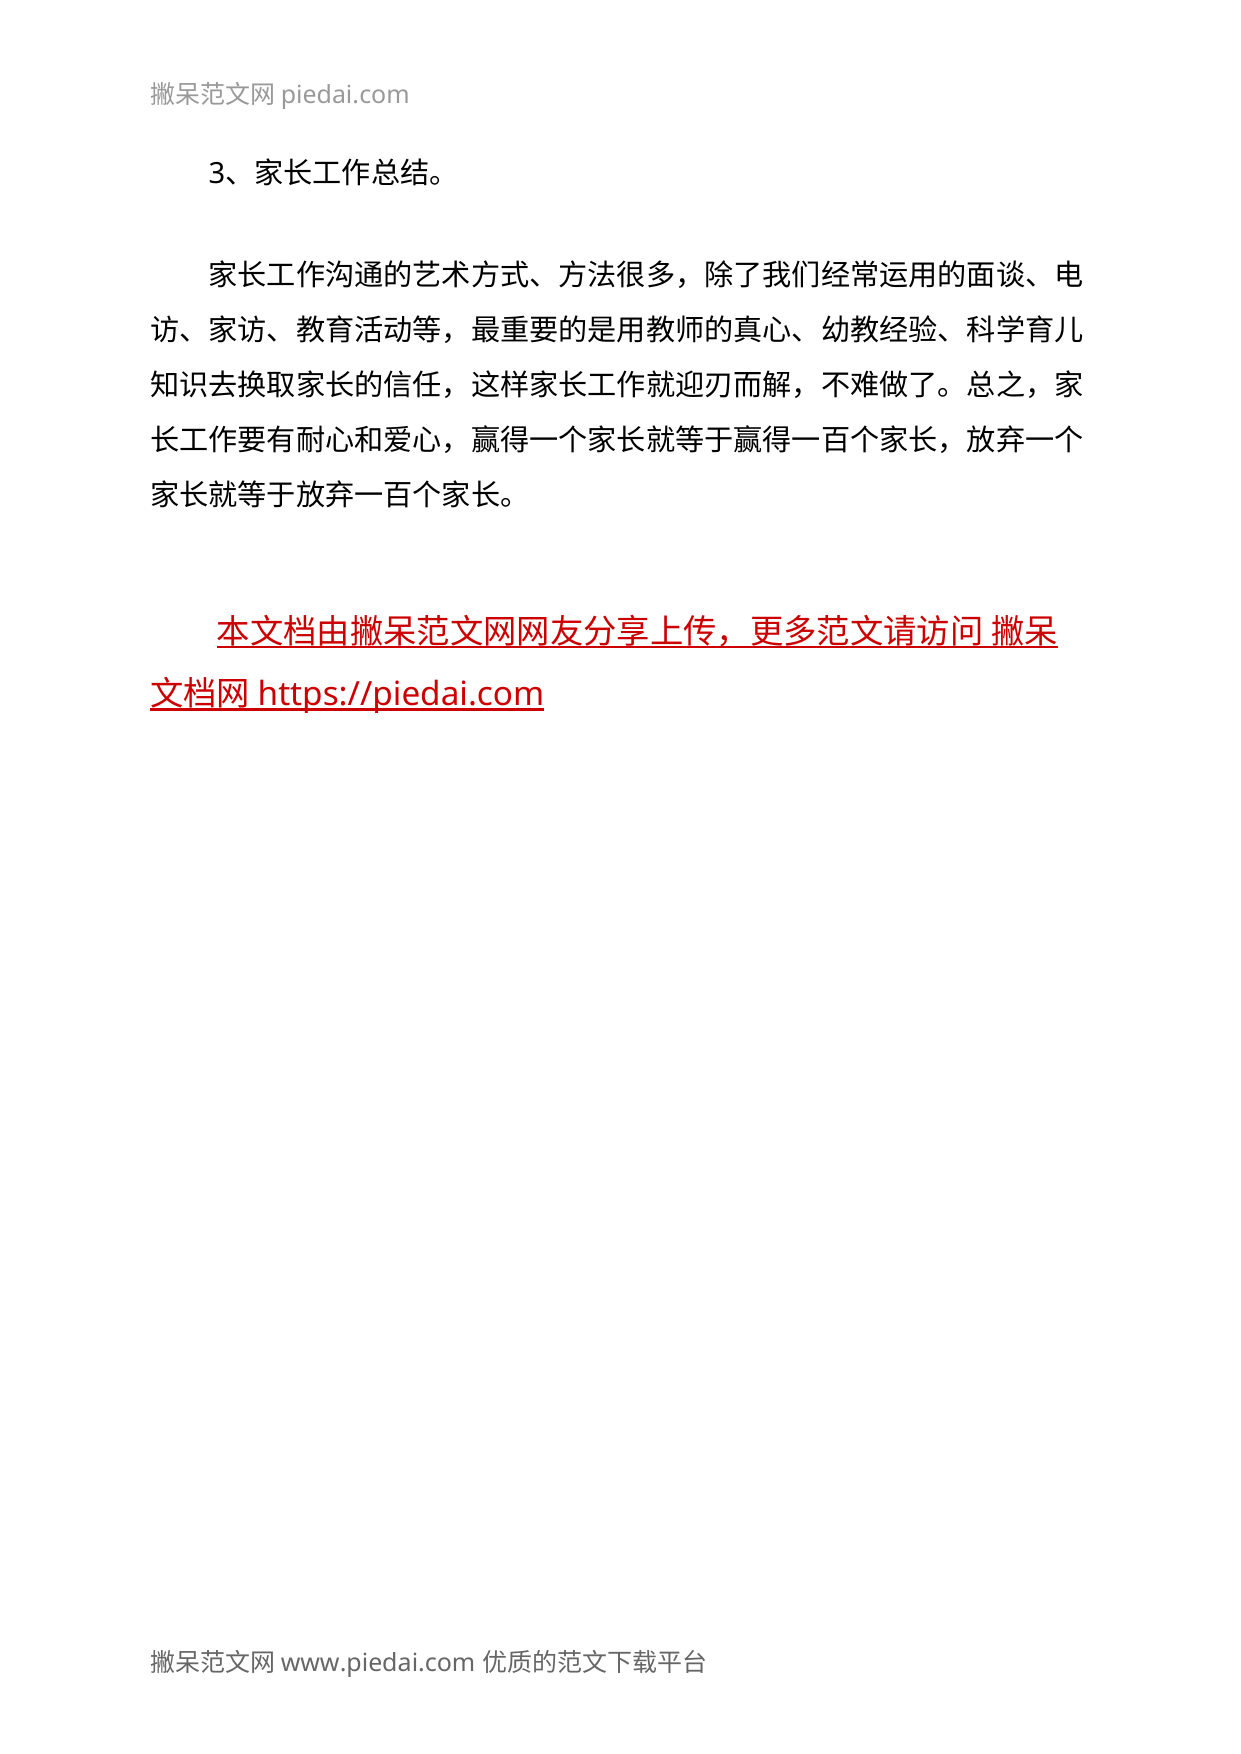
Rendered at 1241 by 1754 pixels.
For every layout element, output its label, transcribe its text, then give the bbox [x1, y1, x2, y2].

text 3、家长工作总结。 [150, 150, 1090, 192]
text 本文档由撇呆范文网网友分享上传，更多范文请访问 撇呆文档网 https://piedai.com [150, 604, 1090, 716]
text 家长工作沟通的艺术方式、方法很多，除了我们经常运用的面谈、电访、家访、教育活动等，最重要的是用教师的真心、幼教经验、科学育儿知识去换取家长的信任，这样家长工作就迎刃而解，不难做了。总之，家长工作要有耐心和爱心，赢得一个家长就等于赢得一百个家长，放弃一个家长就等于放弃一百个家长。 [150, 252, 1090, 514]
